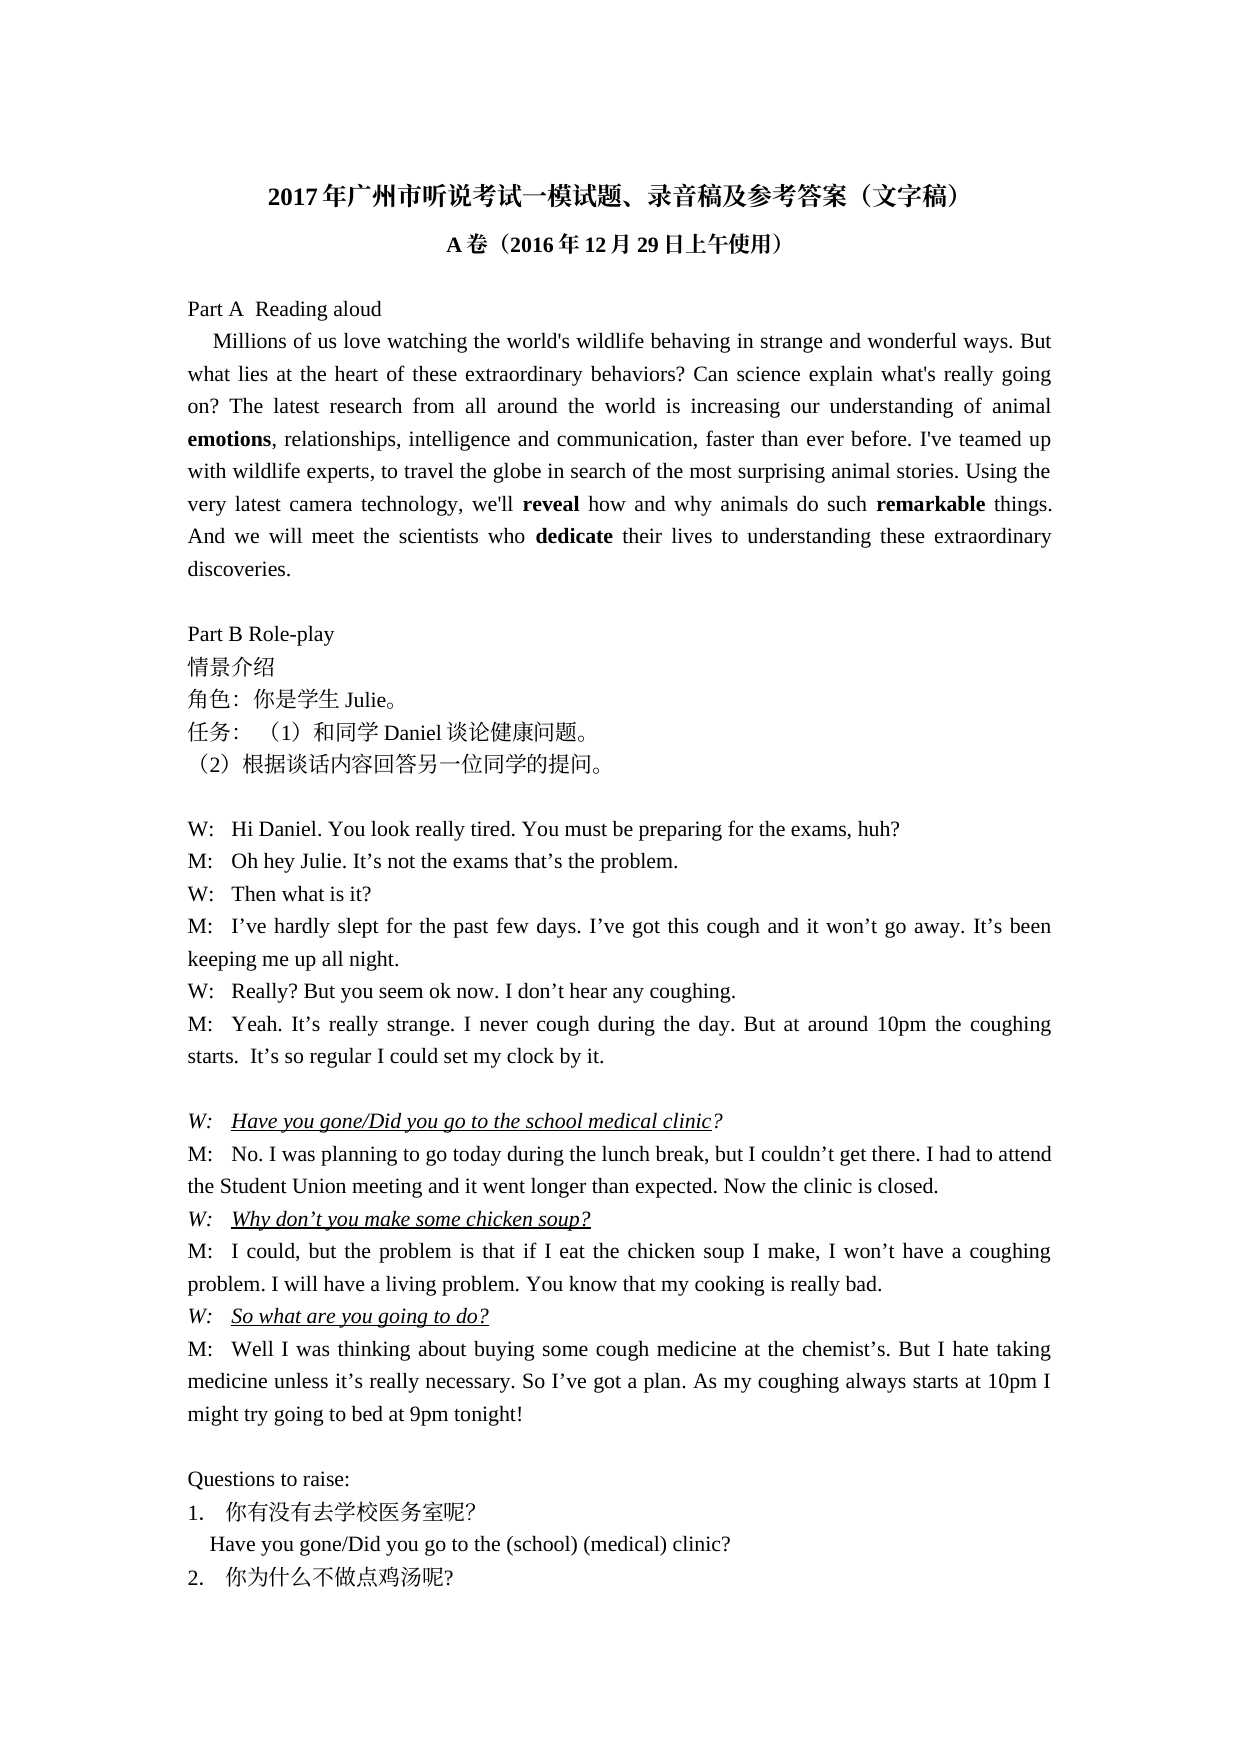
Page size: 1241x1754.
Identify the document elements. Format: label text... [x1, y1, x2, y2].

text M: Oh hey Julie. It’s not the exams that’s the problem. [187, 844, 1053, 877]
text 情景介绍 [187, 649, 1053, 682]
text M: I’ve hardly slept for the past few days. I’ve got this cough and it won’t go away. It’s been keeping me up all night. [187, 909, 1053, 974]
text Have you gone/Did you go to the (school) (medical) clinic? [187, 1527, 1053, 1559]
text W: Why don’t you make some chicken soup? [187, 1202, 1053, 1234]
text W: So what are you going to do? [187, 1299, 1053, 1332]
text M: Well I was thinking about buying some cough medicine at the chemist’s. But I hate taking medicine unless it’s really necessary. So I’ve got a plan. As my coughing always starts at 10pm I might try going to bed at 9pm tonight! [187, 1332, 1053, 1429]
text Part A Reading aloud [187, 292, 1053, 324]
text Part B Role-play [187, 617, 1053, 649]
text W: Then what is it? [187, 877, 1053, 909]
list 你为什么不做点鸡汤呢? [187, 1559, 1053, 1592]
text W: Really? But you seem ok now. I don’t hear any coughing. [187, 974, 1053, 1007]
text M: I could, but the problem is that if I eat the chicken soup I make, I won’t have a coughing problem. I will have a living problem. You know that my cooking is really bad. [187, 1234, 1053, 1299]
text A卷（2016年12月29日上午使用） [187, 227, 1053, 259]
text （2）根据谈话内容回答另一位同学的提问。 [187, 747, 1053, 779]
text W: Hi Daniel. You look really tired. You must be preparing for the exams, huh? [187, 812, 1053, 844]
text 2017年广州市听说考试一模试题、录音稿及参考答案（文字稿） [187, 162, 1053, 227]
text Questions to raise: [187, 1462, 1053, 1494]
text Millions of us love watching the world's wildlife behaving in strange and wonderful ways. But what lies at the heart of these extraordinary behaviors? Can science explain what's really going on? The latest research from all around the world is increasing our understanding of animal emotions, relationships, intelligence and communication, faster than ever before. I've teamed up with wildlife experts, to travel the globe in search of the most surprising animal stories. Using the very latest camera technology, we'll reveal how and why animals do such remarkable things. And we will meet the scientists who dedicate their lives to understanding these extraordinary discoveries. [187, 324, 1053, 584]
text 角色：你是学生Julie。 [187, 682, 1053, 714]
text 任务： （1）和同学Daniel谈论健康问题。 [187, 714, 1053, 747]
text M: Yeah. It’s really strange. I never cough during the day. But at around 10pm the coughing starts. It’s so regular I could set my clock by it. [187, 1007, 1053, 1072]
text W: Have you gone/Did you go to the school medical clinic? [187, 1104, 1053, 1137]
list 你有没有去学校医务室呢？ [187, 1494, 1053, 1527]
text M: No. I was planning to go today during the lunch break, but I couldn’t get there. I had to attend the Student Union meeting and it went longer than expected. Now the clinic is closed. [187, 1137, 1053, 1202]
